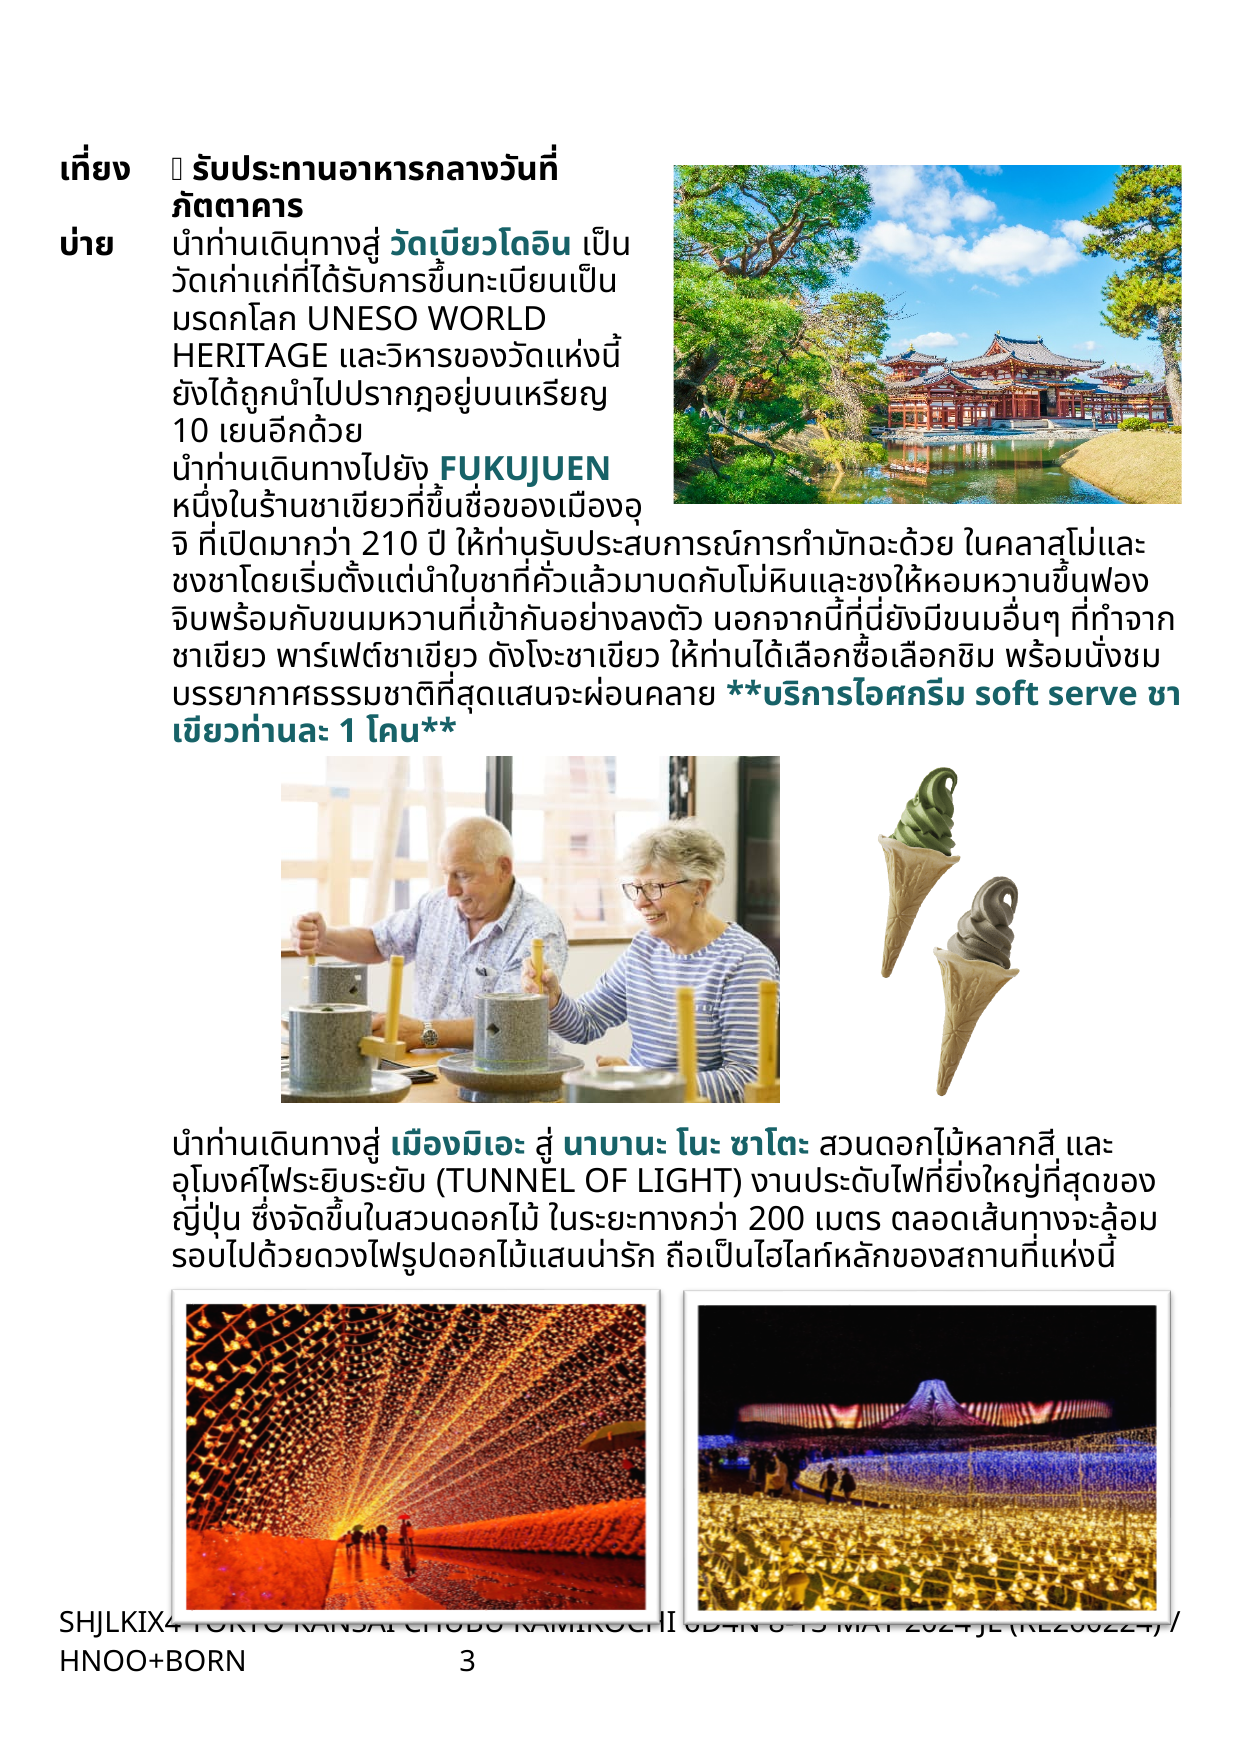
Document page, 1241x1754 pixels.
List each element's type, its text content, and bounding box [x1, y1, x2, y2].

text บ่าย นำท่านเดินทางสู่ วัดเบียวโดอิน เป็นวัดเก่าแก่ที่ได้รับการขึ้นทะเบียนเป็นมรดกโลก UNESO WORLD HERITAGE และวิหารของวัดแห่งนี้ยังได้ถูกนำไปปรากฎอยู่บนเหรียญ 10 เยนอีกด้วย [58, 225, 673, 450]
text เที่ยง รับประทานอาหารกลางวันที่ภัตตาคาร [58, 150, 1182, 225]
text นำท่านเดินทางสู่ เมืองมิเอะ สู่ นาบานะ โนะ ซาโตะ สวนดอกไม้หลากสี และ อุโมงค์ไฟระยิบระยับ (TUNNEL OF LIGHT) งานประดับไฟที่ยิ่งใหญ่ที่สุดของญี่ปุ่น ซึ่งจัดขึ้นในสวนดอกไม้ ในระยะทางกว่า 200 เมตร ตลอดเส้นทางจะล้อมรอบไปด้วยดวงไฟรูปดอกไม้แสนน่ารัก ถือเป็นไฮไลท์หลักของสถานที่แห่งนี้ [171, 1125, 1182, 1275]
picture [864, 753, 1028, 1103]
picture [161, 1281, 1182, 1639]
text นำท่านเดินทางไปยัง FUKUJUEN หนึ่งในร้านชาเขียวที่ขึ้นชื่อของเมืองอุจิ ที่เปิดมากว่า 210 ปี ให้ท่านรับประสบการณ์การทำมัทฉะด้วย ในคลาสโม่และชงชาโดยเริ่มตั้งแต่นำใบชาที่คั่วแล้วมาบดกับโม่หินและชงให้หอมหวานขึ้นฟอง จิบพร้อมกับขนมหวานที่เข้ากันอย่างลงตัว นอกจากนี้ที่นี่ยังมีขนมอื่นๆ ที่ทำจากชาเขียว พาร์เฟต์ชาเขียว ดังโงะชาเขียว ให้ท่านได้เลือกซื้อเลือกชิม พร้อมนั่งชมบรรยากาศธรรมชาติที่สุดแสนจะผ่อนคลาย **บริการไอศกรีม soft serve ชาเขียวท่านละ 1 โคน** [171, 450, 1182, 750]
picture [968, 165, 1051, 175]
picture [281, 756, 780, 1103]
picture [673, 165, 1182, 504]
